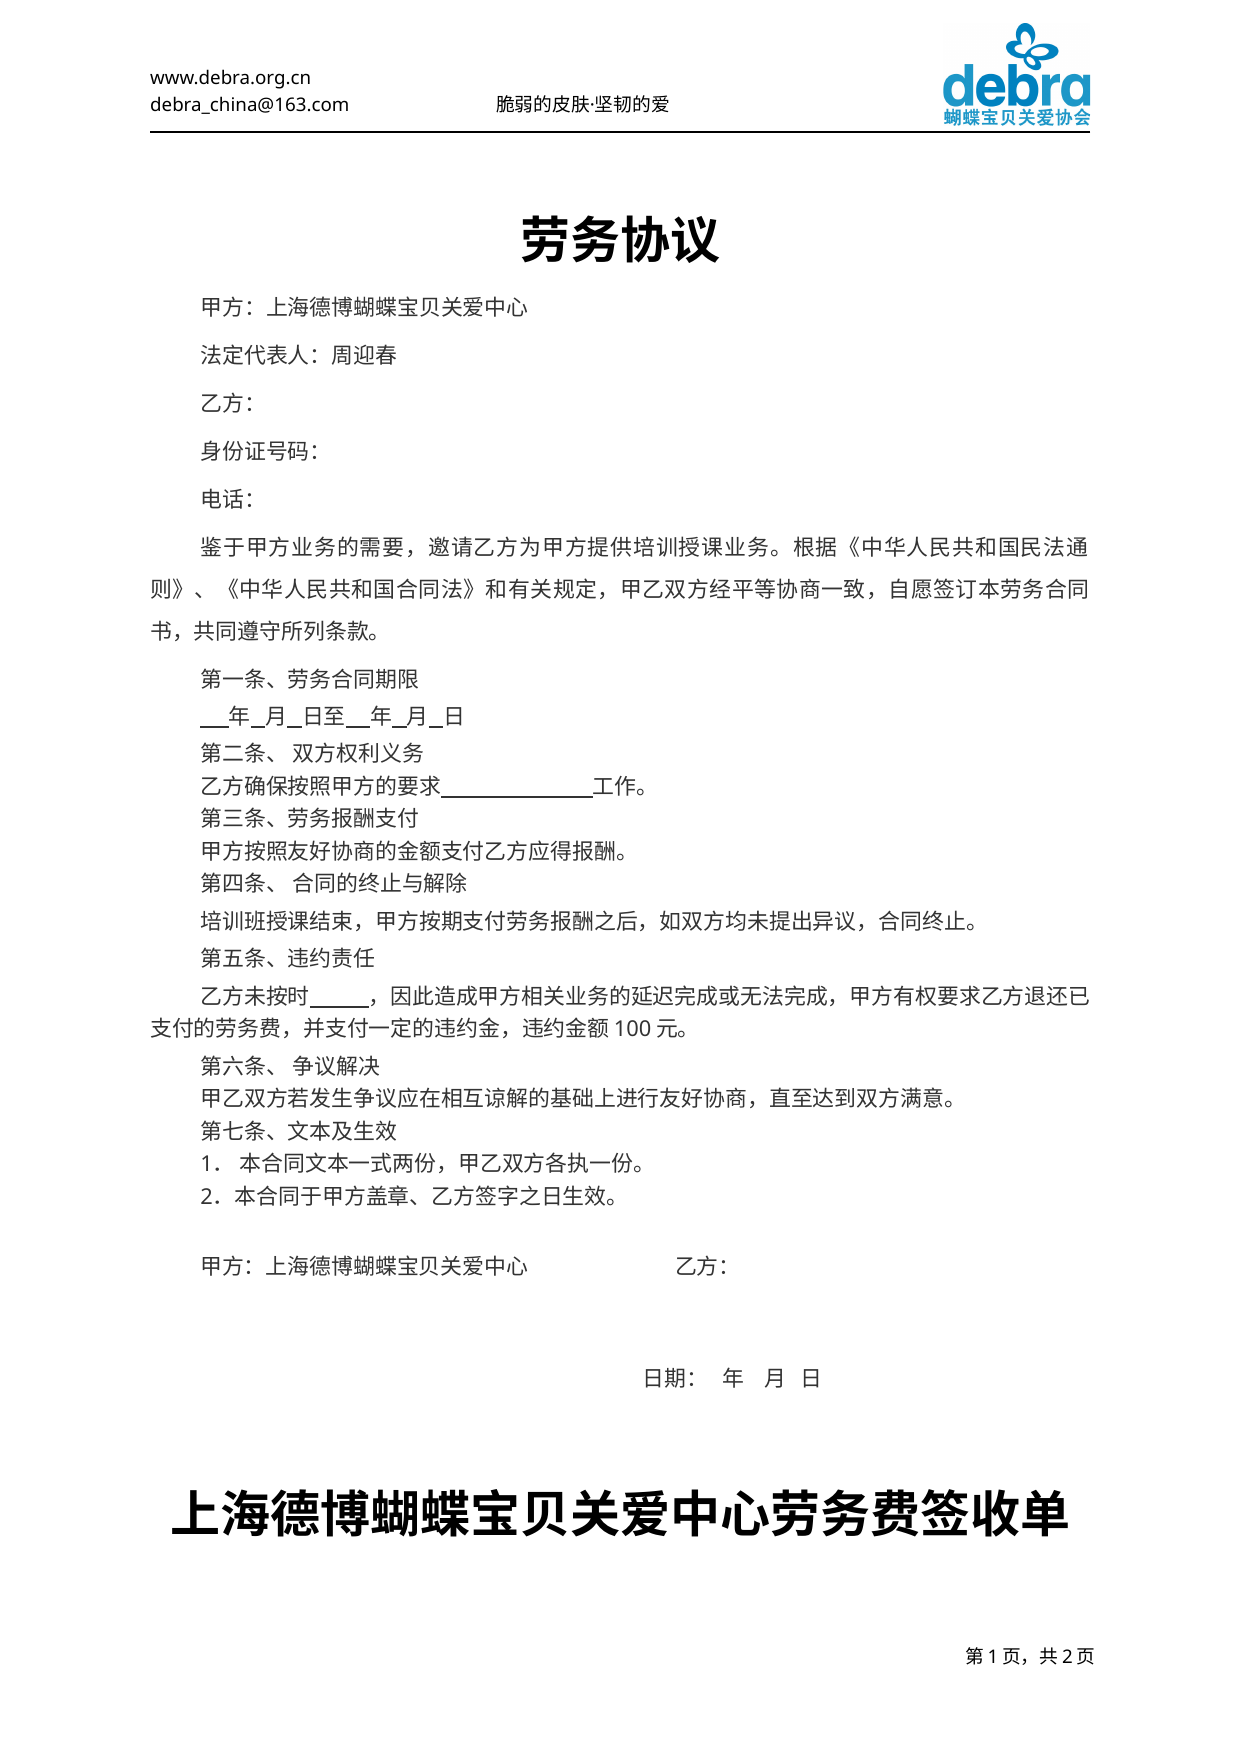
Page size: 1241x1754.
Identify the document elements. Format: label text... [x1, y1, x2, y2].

text 乙方确保按照甲方的要求 工作。 [150, 768, 1090, 801]
text 甲乙双方若发生争议应在相互谅解的基础上进行友好协商，直至达到双方满意。 [150, 1081, 1090, 1113]
text 第五条、违约责任 [150, 941, 1090, 973]
text 劳务协议 [150, 201, 1090, 273]
text 甲方按照友好协商的金额支付乙方应得报酬。 [150, 833, 1090, 866]
text 年 月 日至 年 月 日 [150, 698, 1090, 731]
text 乙方： [150, 376, 1090, 418]
text 法定代表人：周迎春 [150, 328, 1090, 369]
text 甲方：上海德博蝴蝶宝贝关爱中心 乙方： [150, 1248, 1090, 1281]
text 第六条、 争议解决 [150, 1048, 1090, 1081]
picture [1027, 58, 1035, 64]
text 第七条、文本及生效 [150, 1113, 1090, 1146]
text 2．本合同于甲方盖章、乙方签字之日生效。 [150, 1178, 1090, 1211]
text 乙方未按时 ，因此造成甲方相关业务的延迟完成或无法完成，甲方有权要求乙方退还已支付的劳务费，并支付一定的违约金，违约金额100元。 [150, 978, 1090, 1043]
text 培训班授课结束，甲方按期支付劳务报酬之后，如双方均未提出异议，合同终止。 [150, 903, 1090, 936]
text 身份证号码： [150, 424, 1090, 466]
text 1． 本合同文本一式两份，甲乙双方各执一份。 [150, 1146, 1090, 1178]
text 上海德博蝴蝶宝贝关爱中心劳务费签收单 [150, 1474, 1090, 1547]
text 鉴于甲方业务的需要，邀请乙方为甲方提供培训授课业务。根据《中华人民共和国民法通则》、《中华人民共和国合同法》和有关规定，甲乙双方经平等协商一致，自愿签订本劳务合同书，共同遵守所列条款。 [150, 520, 1090, 645]
text 第二条、 双方权利义务 [150, 736, 1090, 768]
text 第三条、劳务报酬支付 [150, 801, 1090, 833]
text 第四条、 合同的终止与解除 [150, 866, 1090, 898]
picture [1032, 48, 1048, 56]
text 日期： 年 月 日 [150, 1361, 1003, 1393]
text 甲方：上海德博蝴蝶宝贝关爱中心 [150, 280, 1090, 321]
text 第一条、劳务合同期限 [150, 652, 1090, 693]
picture [943, 23, 1091, 126]
text 电话： [150, 472, 1090, 514]
